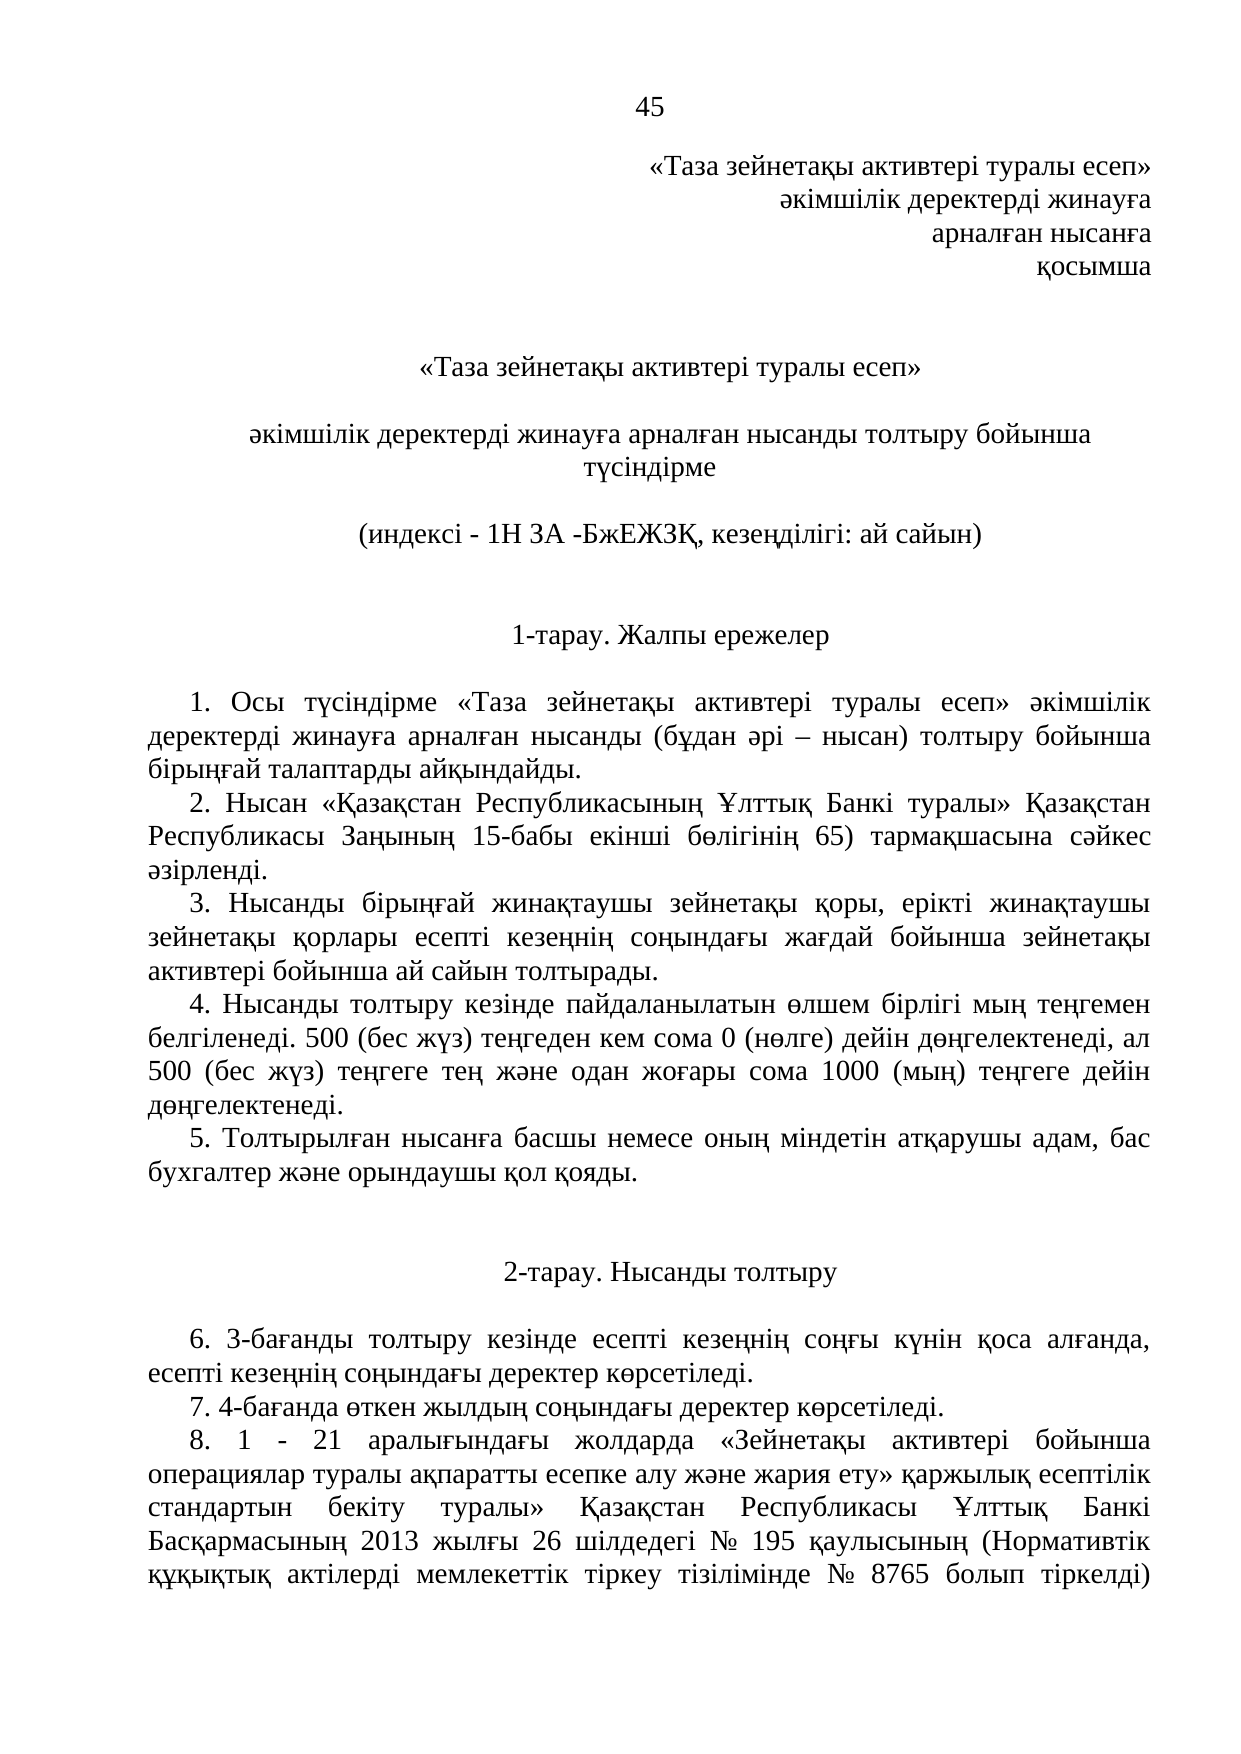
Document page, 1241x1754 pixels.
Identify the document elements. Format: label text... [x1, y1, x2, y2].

text 4. Нысанды толтыру кезінде пайдаланылатын өлшем бірлігі мың теңгемен белгіленеді. 500 (бес жүз) теңгеден кем сома 0 (нөлге) дейін дөңгелектенеді, ал 500 (бес жүз) теңгеге тең және одан жоғары сома 1000 (мың) теңгеге дейін дөңгелектенеді. [148, 986, 1152, 1120]
text 6. 3-бағанды толтыру кезінде есепті кезеңнің соңғы күнін қоса алғанда, есепті кезеңнің соңындағы деректер көрсетіледі. [148, 1322, 1152, 1389]
text «Таза зейнетақы активтері туралы есеп» [148, 148, 1152, 181]
text әкімшілік деректерді жинауға [148, 181, 1152, 215]
text 2. Нысан «Қазақстан Республикасының Ұлттық Банкі туралы» Қазақстан Республикасы Заңының 15-бабы екінші бөлігінің 65) тармақшасына сәйкес әзірленді. [148, 785, 1152, 886]
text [148, 1422, 1152, 1590]
text 7. 4-бағанда өткен жылдың соңындағы деректер көрсетіледі. [148, 1389, 1152, 1422]
text әкімшілік деректерді жинауға арналған нысанды толтыру бойынша түсіндірме [148, 416, 1152, 483]
text 1. Осы түсіндірме «Таза зейнетақы активтері туралы есеп» әкімшілік деректерді жинауға арналған нысанды (бұдан әрі – нысан) толтыру бойынша бірыңғай талаптарды айқындайды. [148, 684, 1152, 785]
text 5. Толтырылған нысанға басшы немесе оның міндетін атқарушы адам, бас бухгалтер және орындаушы қол қояды. [148, 1120, 1152, 1187]
text 2-тарау. Нысанды толтыру [148, 1254, 1152, 1288]
text 1-тарау. Жалпы ережелер [148, 617, 1152, 651]
text арналған нысанға [148, 215, 1152, 248]
text «Таза зейнетақы активтері туралы есеп» [148, 349, 1152, 382]
text 3. Нысанды бірыңғай жинақтаушы зейнетақы қоры, ерікті жинақтаушы зейнетақы қорлары есепті кезеңнің соңындағы жағдай бойынша зейнетақы активтері бойынша ай сайын толтырады. [148, 886, 1152, 986]
text қосымша [148, 248, 1152, 282]
text (индексі - 1Н ЗА -БжЕЖЗҚ, кезеңділігі: ай сайын) [148, 517, 1152, 550]
